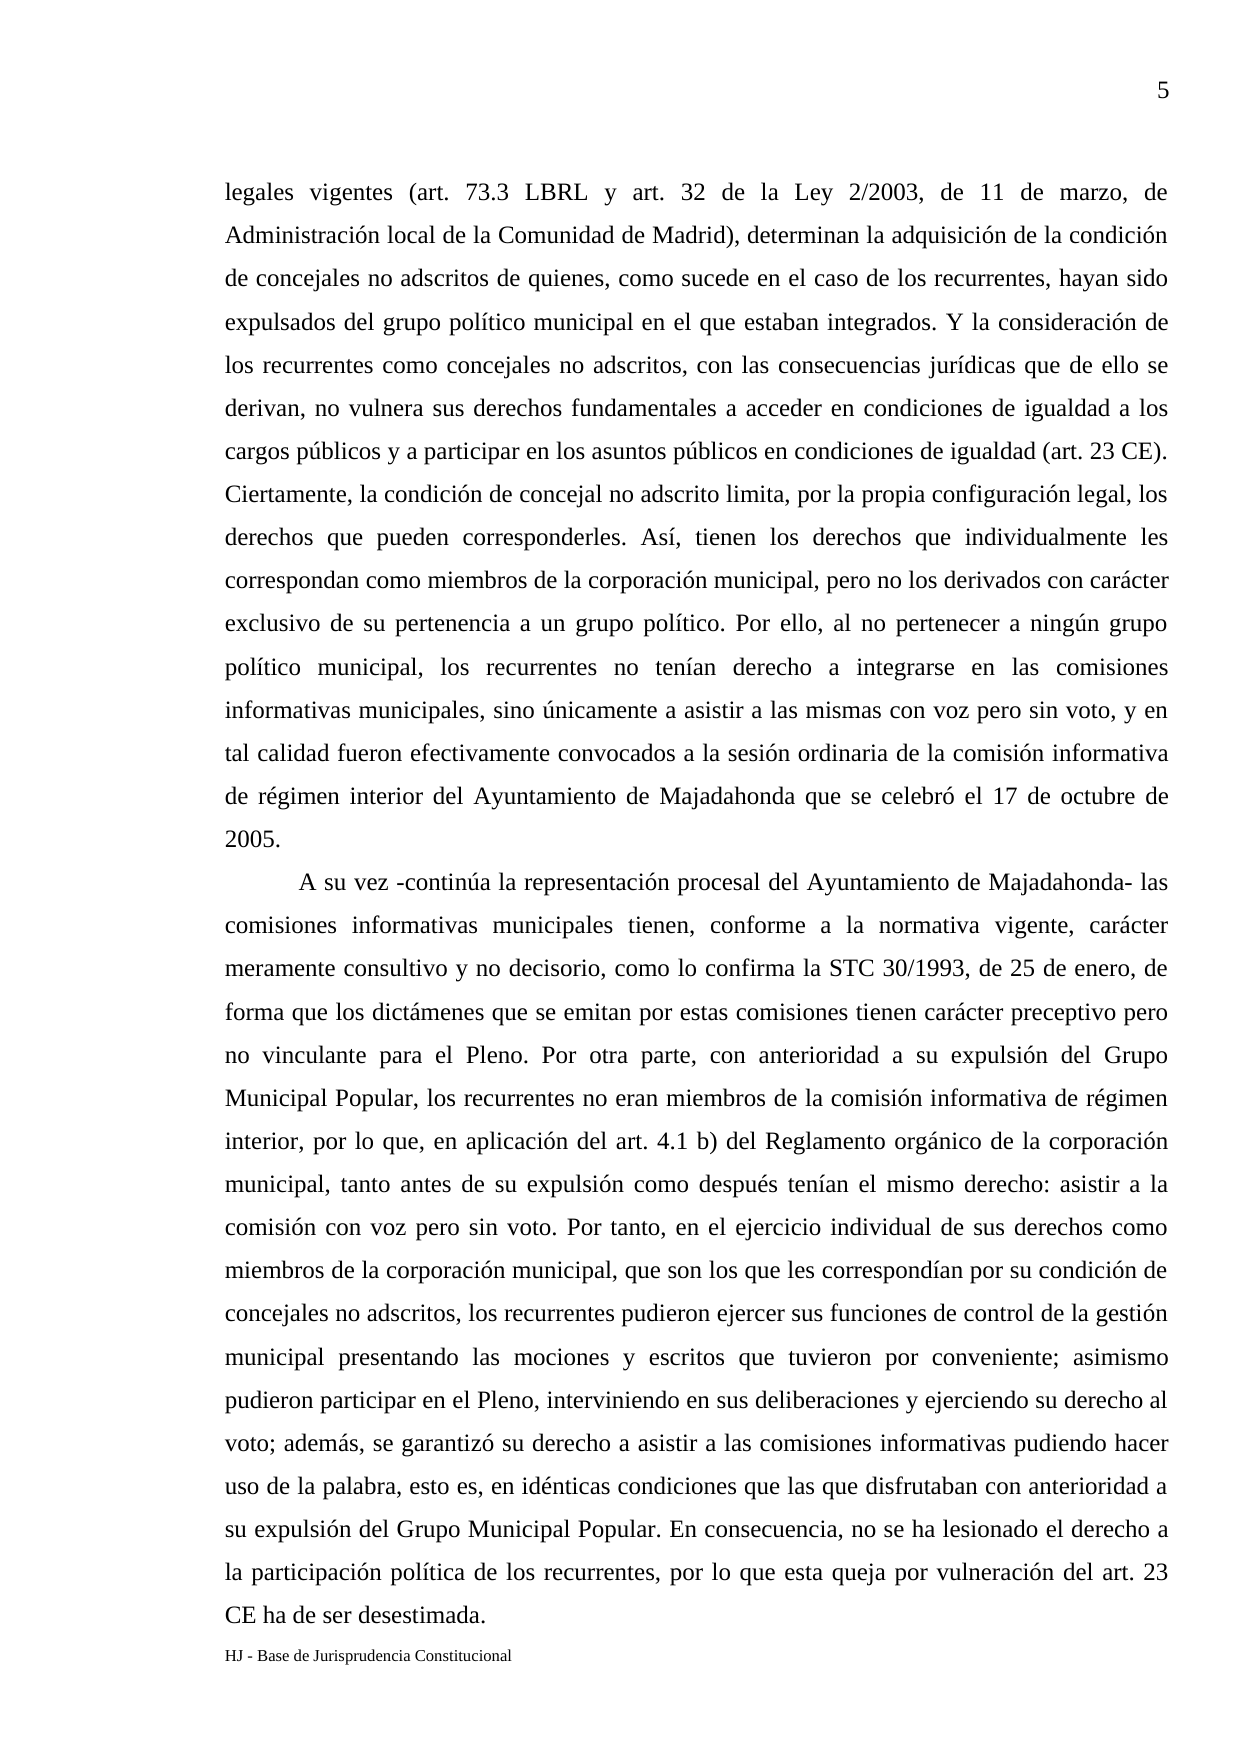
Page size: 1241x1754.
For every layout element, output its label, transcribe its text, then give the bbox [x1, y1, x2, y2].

text A su vez -continúa la representación procesal del Ayuntamiento de Majadahonda- las comisiones informativas municipales tienen, conforme a la normativa vigente, carácter meramente consultivo y no decisorio, como lo confirma la STC 30/1993, de 25 de enero, de forma que los dictámenes que se emitan por estas comisiones tienen carácter preceptivo pero no vinculante para el Pleno. Por otra parte, con anterioridad a su expulsión del Grupo Municipal Popular, los recurrentes no eran miembros de la comisión informativa de régimen interior, por lo que, en aplicación del art. 4.1 b) del Reglamento orgánico de la corporación municipal, tanto antes de su expulsión como después tenían el mismo derecho: asistir a la comisión con voz pero sin voto. Por tanto, en el ejercicio individual de sus derechos como miembros de la corporación municipal, que son los que les correspondían por su condición de concejales no adscritos, los recurrentes pudieron ejercer sus funciones de control de la gestión municipal presentando las mociones y escritos que tuvieron por conveniente; asimismo pudieron participar en el Pleno, interviniendo en sus deliberaciones y ejerciendo su derecho al voto; además, se garantizó su derecho a asistir a las comisiones informativas pudiendo hacer uso de la palabra, esto es, en idénticas condiciones que las que disfrutaban con anterioridad a su expulsión del Grupo Municipal Popular. En consecuencia, no se ha lesionado el derecho a la participación política de los recurrentes, por lo que esta queja por vulneración del art. 23 CE ha de ser desestimada. [224, 867, 1169, 1629]
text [224, 177, 1169, 853]
